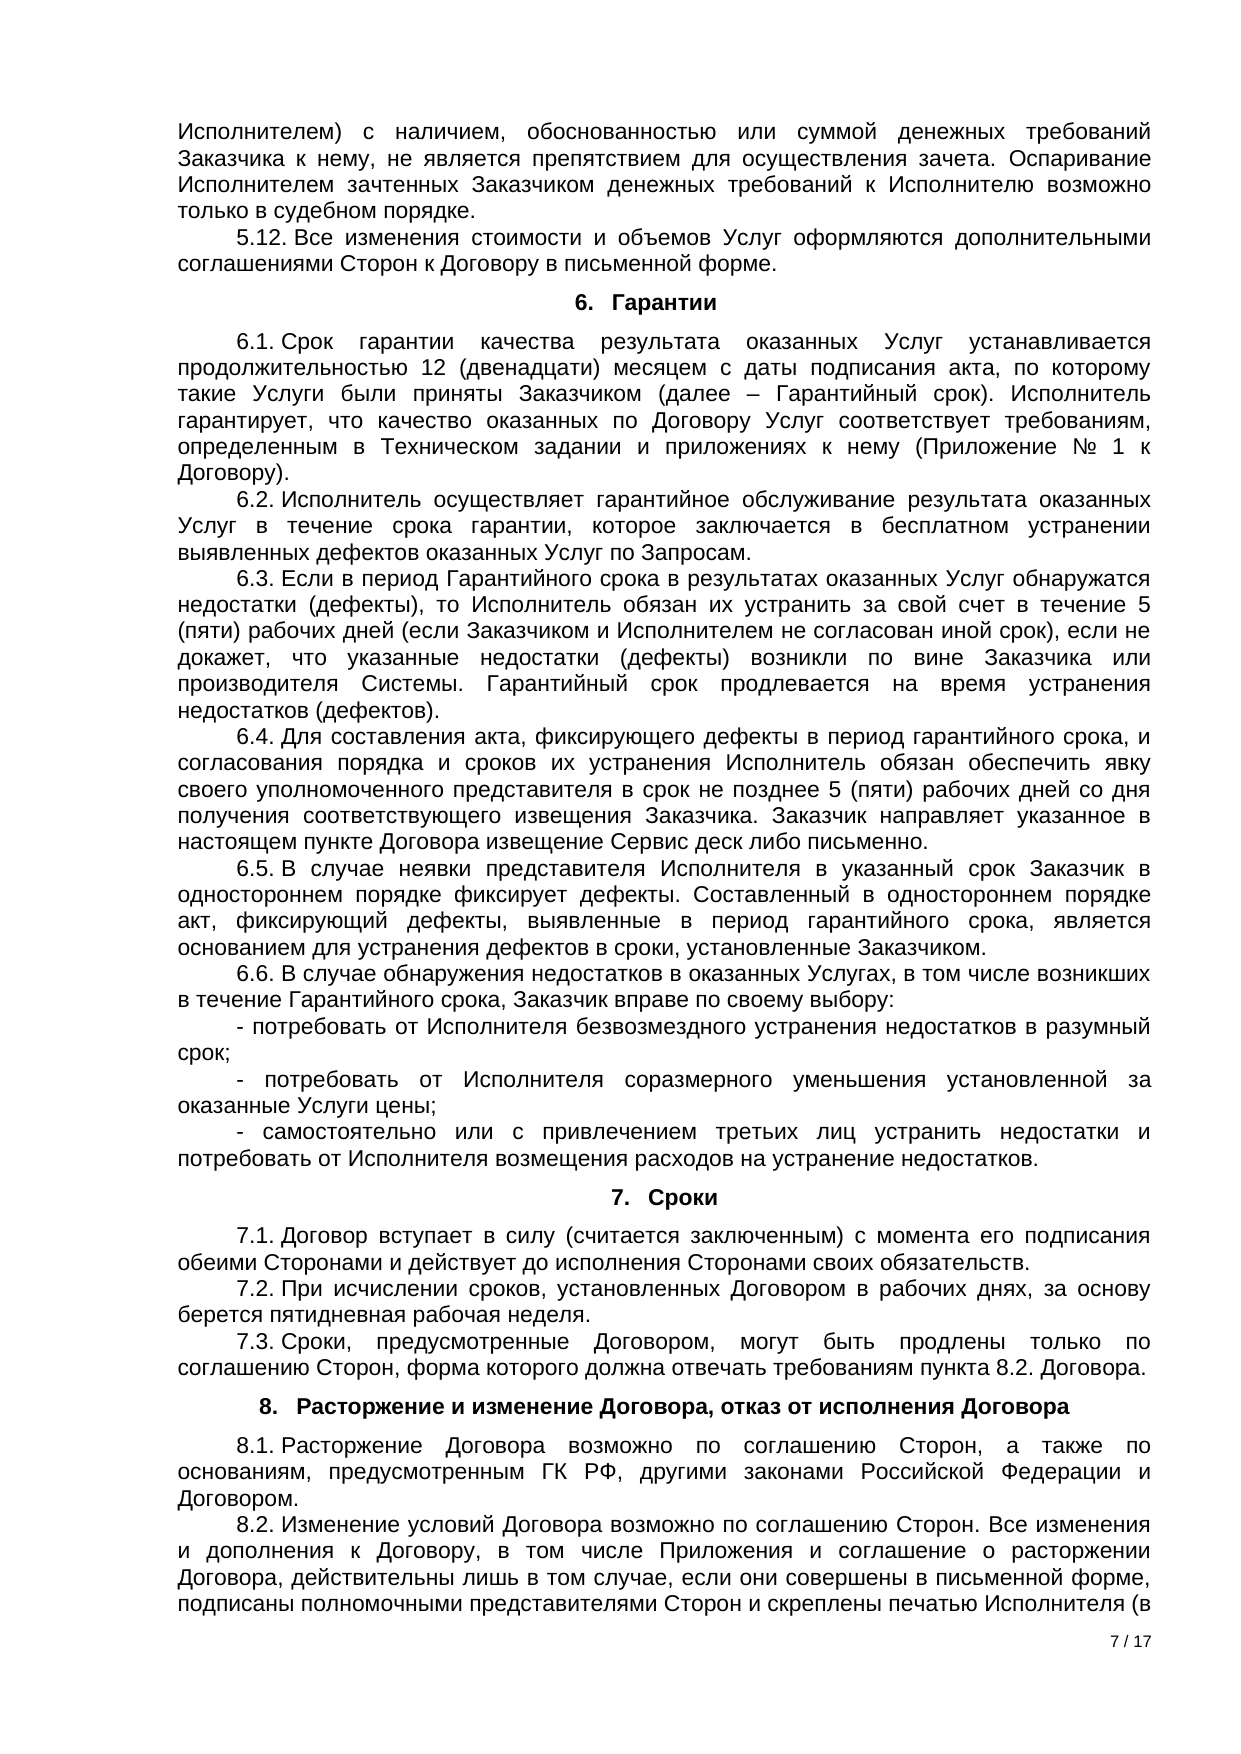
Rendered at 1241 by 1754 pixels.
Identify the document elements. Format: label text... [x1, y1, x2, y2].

text В случае обнаружения недостатков в оказанных Услугах, в том числе возникших в течение Гарантийного срока, Заказчик вправе по своему выбору: [177, 960, 1152, 1013]
text В случае неявки представителя Исполнителя в указанный срок Заказчик в одностороннем порядке фиксирует дефекты. Составленный в одностороннем порядке акт, фиксирующий дефекты, выявленные в период гарантийного срока, является основанием для устранения дефектов в сроки, установленные Заказчиком. [177, 855, 1152, 960]
text Сроки [177, 1183, 1152, 1210]
text Для составления акта, фиксирующего дефекты в период гарантийного срока, и согласования порядка и сроков их устранения Исполнитель обязан обеспечить явку своего уполномоченного представителя в срок не позднее 5 (пяти) рабочих дней со дня получения соответствующего извещения Заказчика. Заказчик направляет указанное в настоящем пункте Договора извещение Сервис деск либо письменно. [177, 723, 1152, 855]
text Если в период Гарантийного срока в результатах оказанных Услуг обнаружатся недостатки (дефекты), то Исполнитель обязан их устранить за свой счет в течение 5 (пяти) рабочих дней (если Заказчиком и Исполнителем не согласован иной срок), если не докажет, что указанные недостатки (дефекты) возникли по вине Заказчика или производителя Системы. Гарантийный срок продлевается на время устранения недостатков (дефектов). [177, 565, 1152, 723]
text - потребовать от Исполнителя безвозмездного устранения недостатков в разумный срок; [177, 1013, 1152, 1066]
text Сроки, предусмотренные Договором, могут быть продлены только по соглашению Сторон, форма которого должна отвечать требованиям пункта 8.2. Договора. [177, 1328, 1152, 1380]
text - потребовать от Исполнителя соразмерного уменьшения установленной за оказанные Услуги цены; [177, 1066, 1152, 1118]
text Расторжение Договора возможно по соглашению Сторон, а также по основаниям, предусмотренным ГК РФ, другими законами Российской Федерации и Договором. [177, 1432, 1152, 1511]
text Все изменения стоимости и объемов Услуг оформляются дополнительными соглашениями Сторон к Договору в письменной форме. [177, 223, 1152, 276]
text При исчислении сроков, установленных Договором в рабочих днях, за основу берется пятидневная рабочая неделя. [177, 1275, 1152, 1328]
text Расторжение и изменение Договора, отказ от исполнения Договора [177, 1393, 1152, 1419]
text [177, 1511, 1152, 1616]
text Гарантии [140, 289, 1152, 315]
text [177, 118, 1152, 223]
text - самостоятельно или с привлечением третьих лиц устранить недостатки и потребовать от Исполнителя возмещения расходов на устранение недостатков. [177, 1118, 1152, 1171]
text Договор вступает в силу (считается заключенным) с момента его подписания обеими Сторонами и действует до исполнения Сторонами своих обязательств. [177, 1222, 1152, 1275]
text Срок гарантии качества результата оказанных Услуг устанавливается продолжительностью 12 (двенадцати) месяцем с даты подписания акта, по которому такие Услуги были приняты Заказчиком (далее – Гарантийный срок). Исполнитель гарантирует, что качество оказанных по Договору Услуг соответствует требованиям, определенным в Техническом задании и приложениях к нему (Приложение № 1 к Договору). [177, 328, 1152, 486]
text Исполнитель осуществляет гарантийное обслуживание результата оказанных Услуг в течение срока гарантии, которое заключается в бесплатном устранении выявленных дефектов оказанных Услуг по Запросам. [177, 486, 1152, 565]
